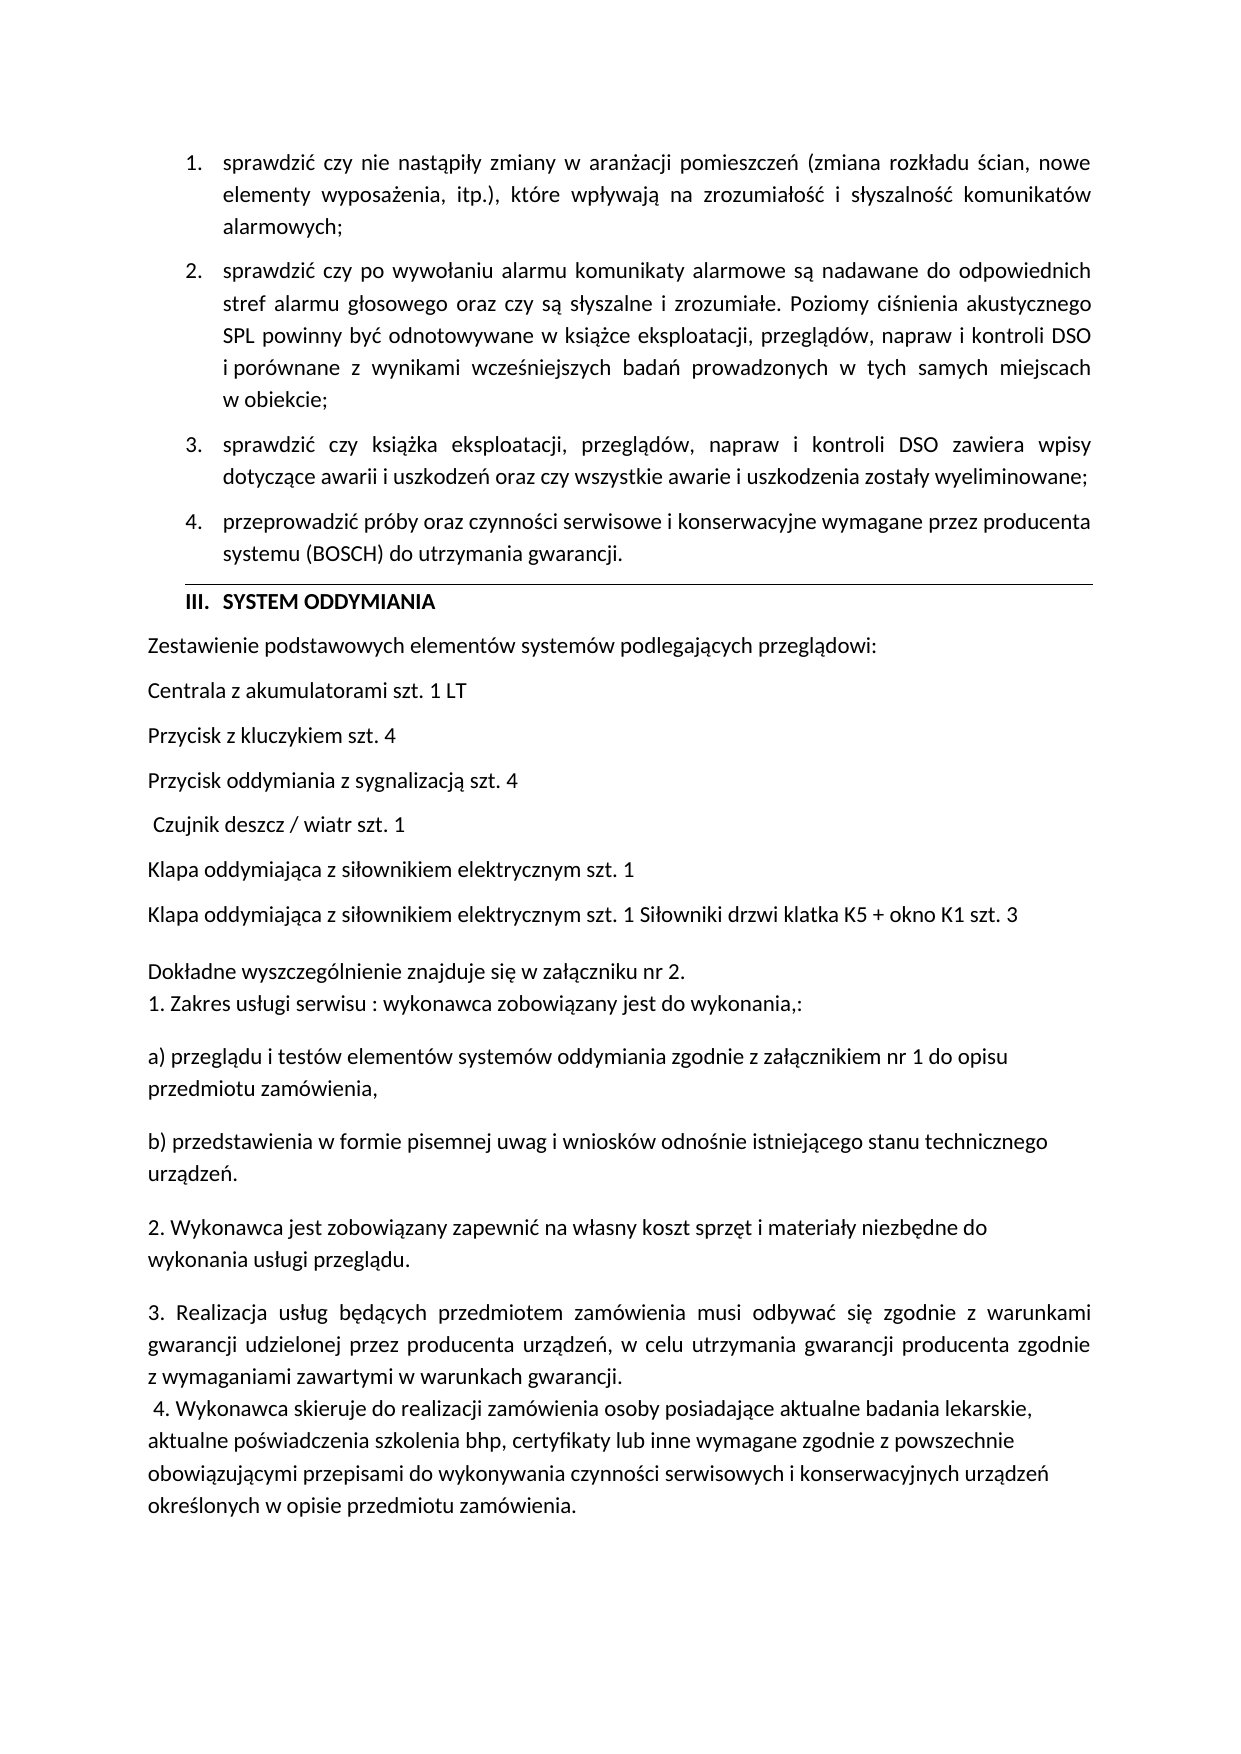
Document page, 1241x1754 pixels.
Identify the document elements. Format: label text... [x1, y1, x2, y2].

text Przycisk z kluczykiem szt. 4 [148, 721, 1093, 749]
list SYSTEM ODDYMIANIA [185, 585, 1093, 615]
list przeprowadzić próby oraz czynności serwisowe i konserwacyjne wymagane przez producenta systemu (BOSCH) do utrzymania gwarancji. [185, 507, 1093, 567]
list sprawdzić czy książka eksploatacji, przeglądów, napraw i kontroli DSO zawiera wpisy dotyczące awarii i uszkodzeń oraz czy wszystkie awarie i uszkodzenia zostały wyeliminowane; [185, 430, 1093, 490]
text Klapa oddymiająca z siłownikiem elektrycznym szt. 1 [148, 855, 1093, 883]
list sprawdzić czy po wywołaniu alarmu komunikaty alarmowe są nadawane do odpowiednich stref alarmu głosowego oraz czy są słyszalne i zrozumiałe. Poziomy ciśnienia akustycznego SPL powinny być odnotowywane w książce eksploatacji, przeglądów, napraw i kontroli DSO i porównane z wynikami wcześniejszych badań prowadzonych w tych samych miejscach w obiekcie; [185, 257, 1093, 413]
text 2. Wykonawca jest zobowiązany zapewnić na własny koszt sprzęt i materiały niezbędne do wykonania usługi przeglądu. [148, 1213, 1093, 1273]
text Czujnik deszcz / wiatr szt. 1 [148, 810, 1093, 838]
text Centrala z akumulatorami szt. 1 LT [148, 676, 1093, 704]
list sprawdzić czy nie nastąpiły zmiany w aranżacji pomieszczeń (zmiana rozkładu ścian, nowe elementy wyposażenia, itp.), które wpływają na zrozumiałość i słyszalność komunikatów alarmowych; [185, 148, 1093, 240]
text Przycisk oddymiania z sygnalizacją szt. 4 [148, 766, 1093, 794]
text Klapa oddymiająca z siłownikiem elektrycznym szt. 1 Siłowniki drzwi klatka K5 + okno K1 szt. 3 [148, 900, 1093, 928]
text 1. Zakres usługi serwisu : wykonawca zobowiązany jest do wykonania,: [148, 989, 1093, 1017]
text a) przeglądu i testów elementów systemów oddymiania zgodnie z załącznikiem nr 1 do opisu przedmiotu zamówienia, [148, 1042, 1093, 1102]
text 4. Wykonawca skieruje do realizacji zamówienia osoby posiadające aktualne badania lekarskie, aktualne poświadczenia szkolenia bhp, certyfikaty lub inne wymagane zgodnie z powszechnie obowiązującymi przepisami do wykonywania czynności serwisowych i konserwacyjnych urządzeń określonych w opisie przedmiotu zamówienia. [148, 1394, 1093, 1519]
text Dokładne wyszczególnienie znajduje się w załączniku nr 2. [148, 957, 1093, 985]
text 3. Realizacja usług będących przedmiotem zamówienia musi odbywać się zgodnie z warunkami gwarancji udzielonej przez producenta urządzeń, w celu utrzymania gwarancji producenta zgodnie z wymaganiami zawartymi w warunkach gwarancji. [148, 1298, 1093, 1390]
text b) przedstawienia w formie pisemnej uwag i wniosków odnośnie istniejącego stanu technicznego urządzeń. [148, 1127, 1093, 1188]
text Zestawienie podstawowych elementów systemów podlegających przeglądowi: [148, 632, 1093, 660]
